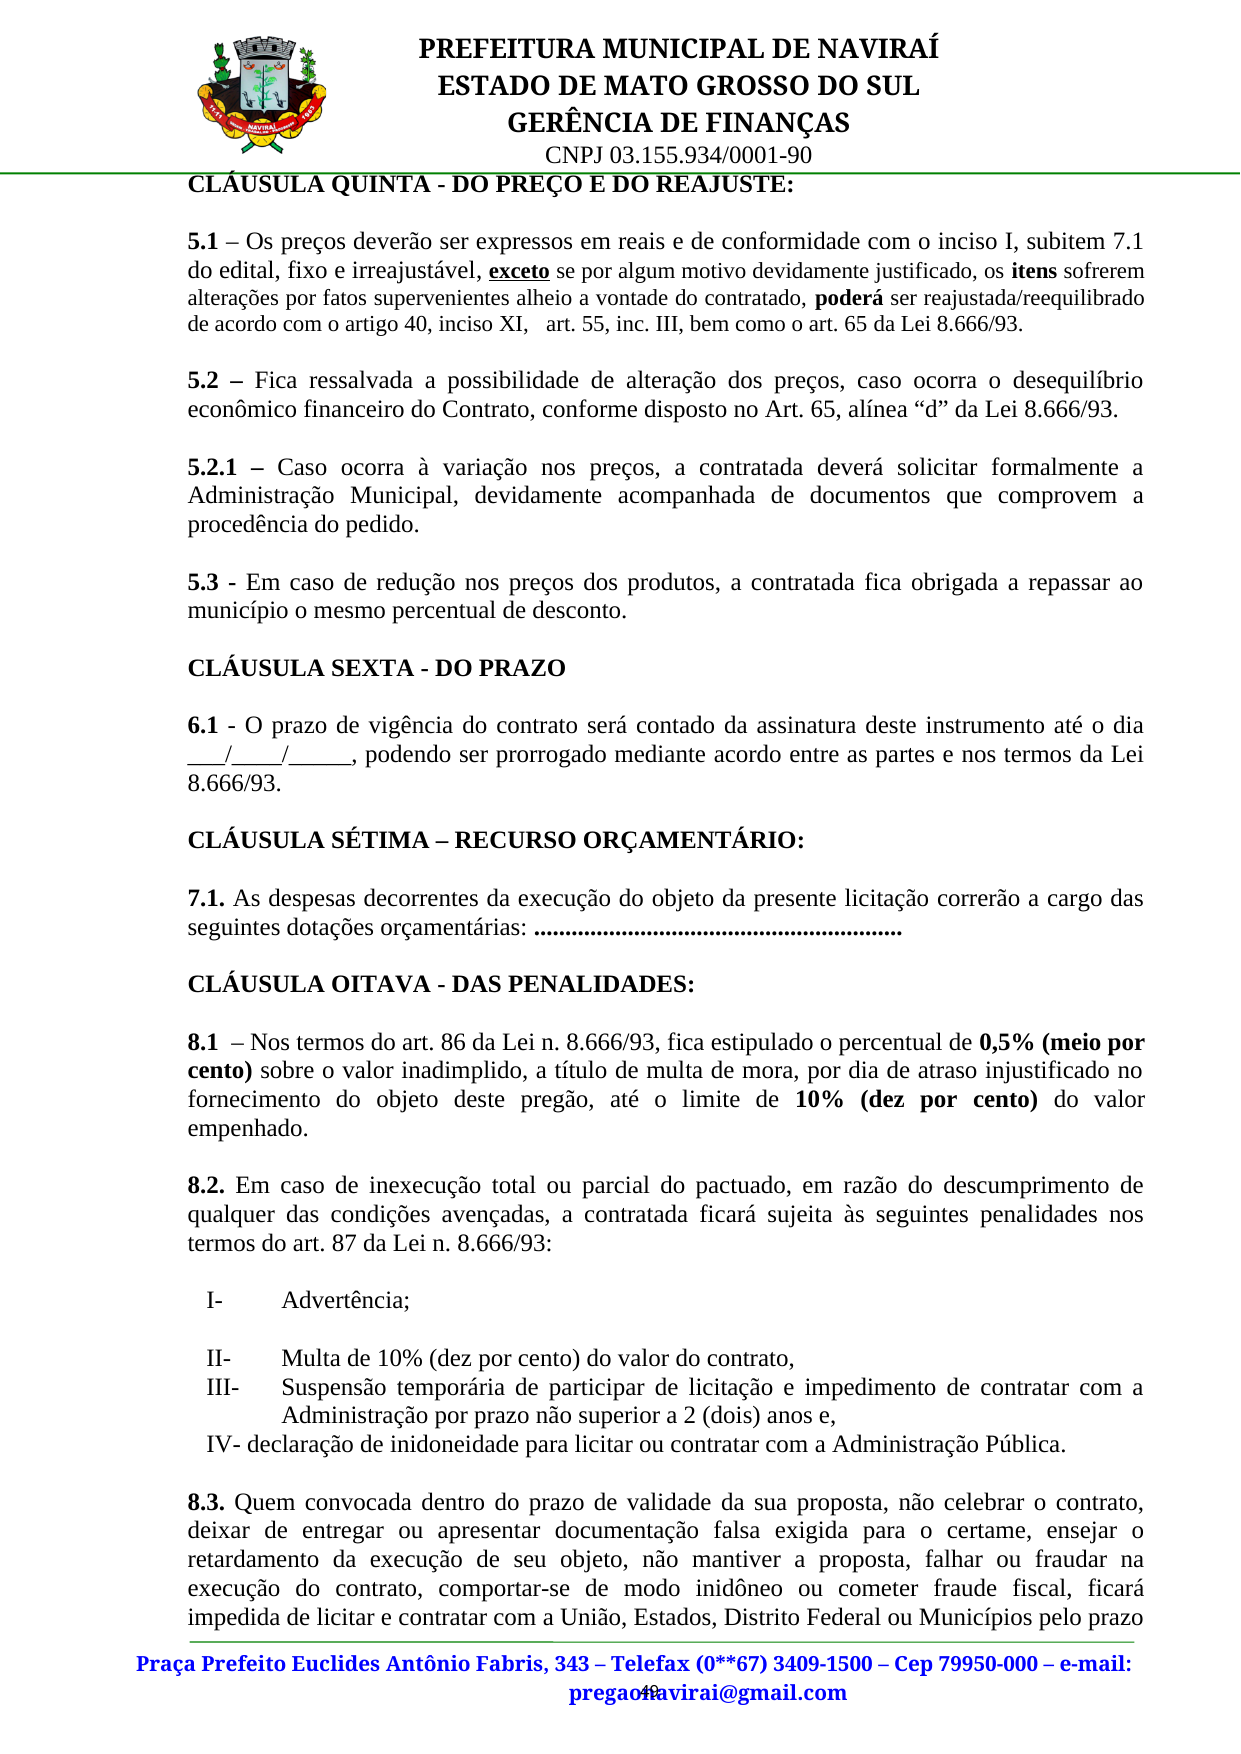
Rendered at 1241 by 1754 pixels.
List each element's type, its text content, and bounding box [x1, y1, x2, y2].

list Advertência; [206, 1285, 1145, 1314]
list Multa de 10% (dez por cento) do valor do contrato, [206, 1343, 1145, 1372]
text IV- declaração de inidoneidade para licitar ou contratar com a Administração Pública. [206, 1429, 1145, 1458]
text 7.1. As despesas decorrentes da execução do objeto da presente licitação correrão a cargo das seguintes dotações orçamentárias: ........................................................... [187, 883, 1145, 940]
text 5.2.1 – Caso ocorra à variação nos preços, a contratada deverá solicitar formalmente a Administração Municipal, devidamente acompanhada de documentos que comprovem a procedência do pedido. [187, 452, 1145, 538]
text 6.1 - O prazo de vigência do contrato será contado da assinatura deste instrumento até o dia ___/____/_____, podendo ser prorrogado mediante acordo entre as partes e nos termos da Lei 8.666/93. [187, 710, 1145, 797]
text CLÁUSULA SEXTA - DO PRAZO [187, 653, 1209, 682]
text 5.2 – Fica ressalvada a possibilidade de alteração dos preços, caso ocorra o desequilíbrio econômico financeiro do Contrato, conforme disposto no Art. 65, alínea “d” da Lei 8.666/93. [187, 365, 1145, 423]
list Suspensão temporária de participar de licitação e impedimento de contratar com a Administração por prazo não superior a 2 (dois) anos e, [206, 1372, 1145, 1429]
text 5.1 – Os preços deverão ser expressos em reais e de conformidade com o inciso I, subitem 7.1 do edital, fixo e irreajustável, exceto se por algum motivo devidamente justificado, os itens sofrerem alterações por fatos supervenientes alheio a vontade do contratado, poderá ser reajustada/reequilibrado de acordo com o artigo 40, inciso XI, art. 55, inc. III, bem como o art. 65 da Lei 8.666/93. [187, 226, 1145, 337]
text CLÁUSULA OITAVA - DAS PENALIDADES: [187, 969, 1145, 998]
text CLÁUSULA QUINTA - DO PREÇO E DO REAJUSTE: [187, 169, 1145, 198]
text 5.3 - Em caso de redução nos preços dos produtos, a contratada fica obrigada a repassar ao município o mesmo percentual de desconto. [187, 567, 1145, 624]
text 8.2. Em caso de inexecução total ou parcial do pactuado, em razão do descumprimento de qualquer das condições avençadas, a contratada ficará sujeita às seguintes penalidades nos termos do art. 87 da Lei n. 8.666/93: [187, 1170, 1145, 1257]
text CLÁUSULA SÉTIMA – RECURSO ORÇAMENTÁRIO: [187, 825, 1209, 854]
picture [197, 36, 327, 154]
text 8.1 – Nos termos do art. 86 da Lei n. 8.666/93, fica estipulado o percentual de 0,5% (meio por cento) sobre o valor inadimplido, a título de multa de mora, por dia de atraso injustificado no fornecimento do objeto deste pregão, até o limite de 10% (dez por cento) do valor empenhado. [187, 1027, 1145, 1142]
